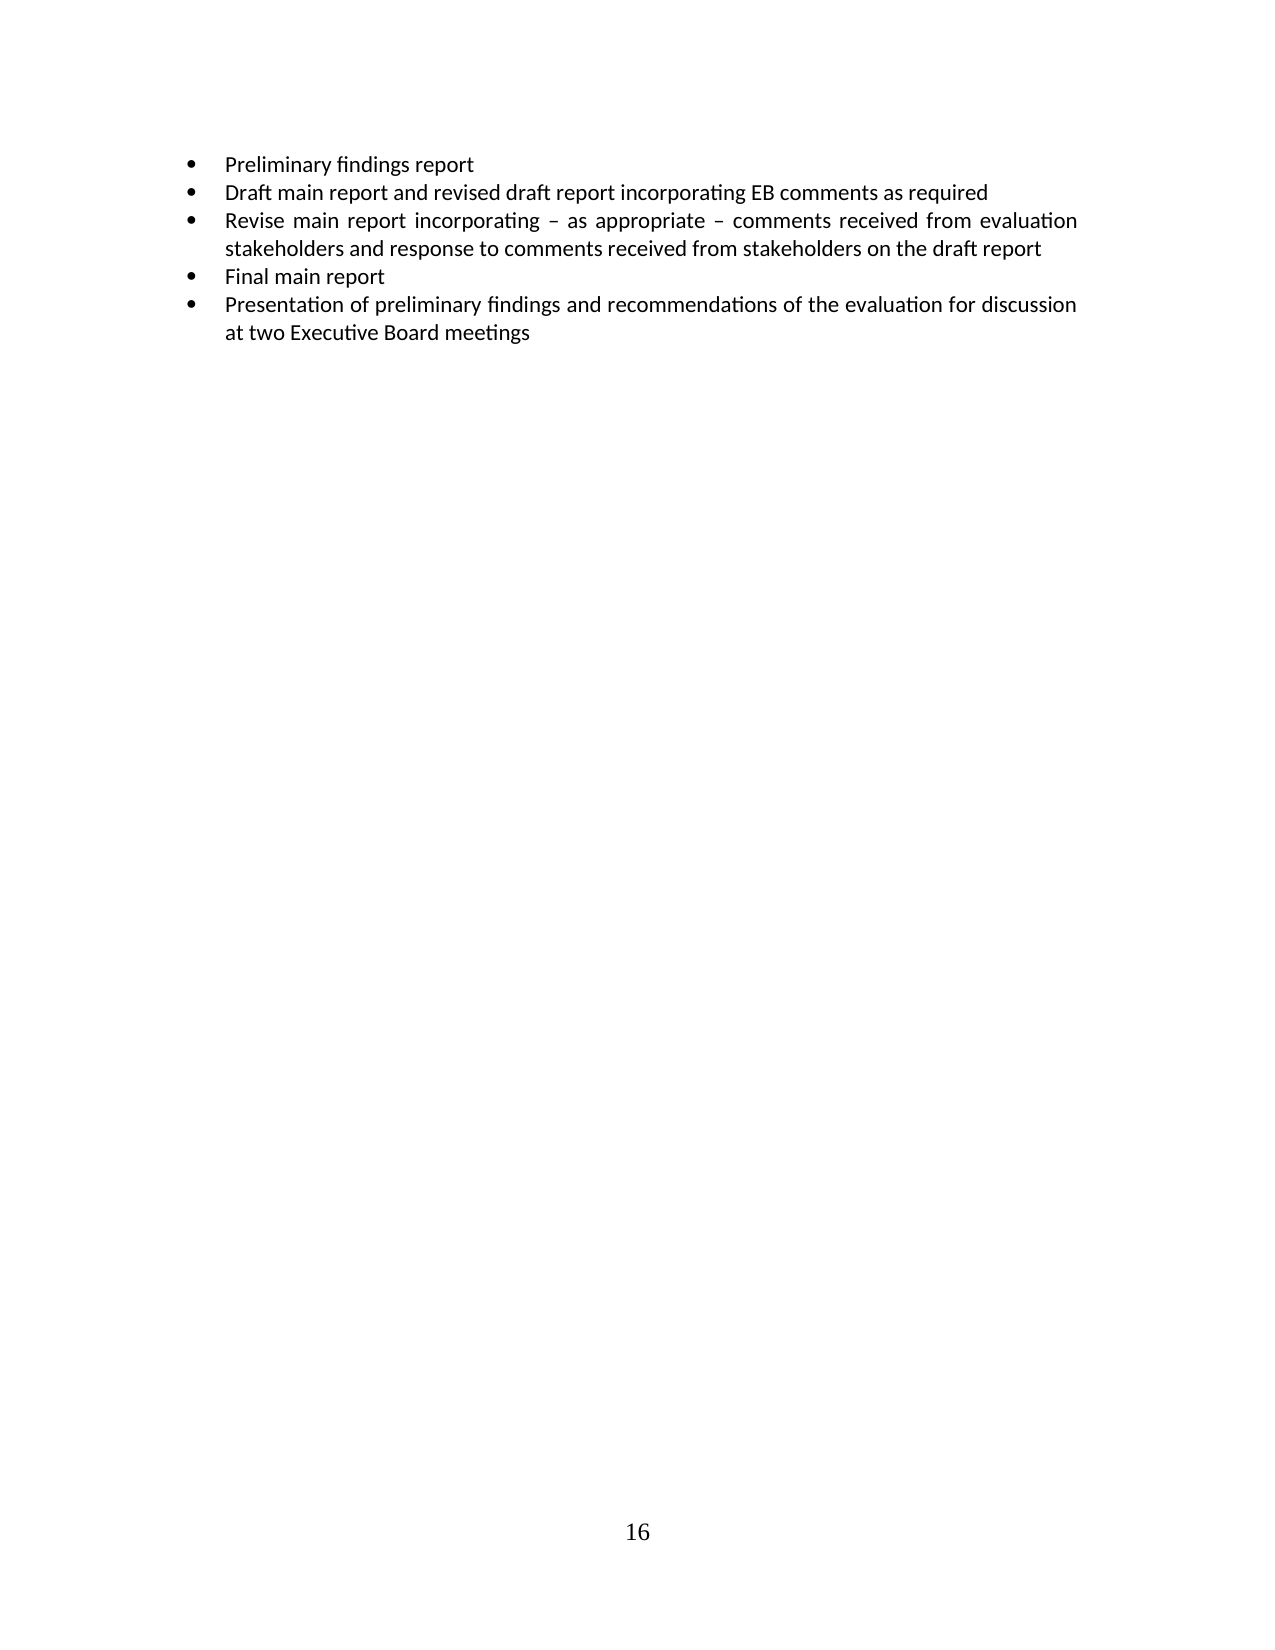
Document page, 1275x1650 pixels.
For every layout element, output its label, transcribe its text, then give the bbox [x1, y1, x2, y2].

list Draft main report and revised draft report incorporating EB comments as required [187, 178, 1125, 206]
list Presentation of preliminary findings and recommendations of the evaluation for discussion at two Executive Board meetings [187, 290, 1078, 346]
list Revise main report incorporating – as appropriate – comments received from evaluation stakeholders and response to comments received from stakeholders on the draft report [187, 206, 1078, 262]
list Final main report [187, 262, 1078, 290]
list Preliminary findings report [187, 150, 1125, 178]
